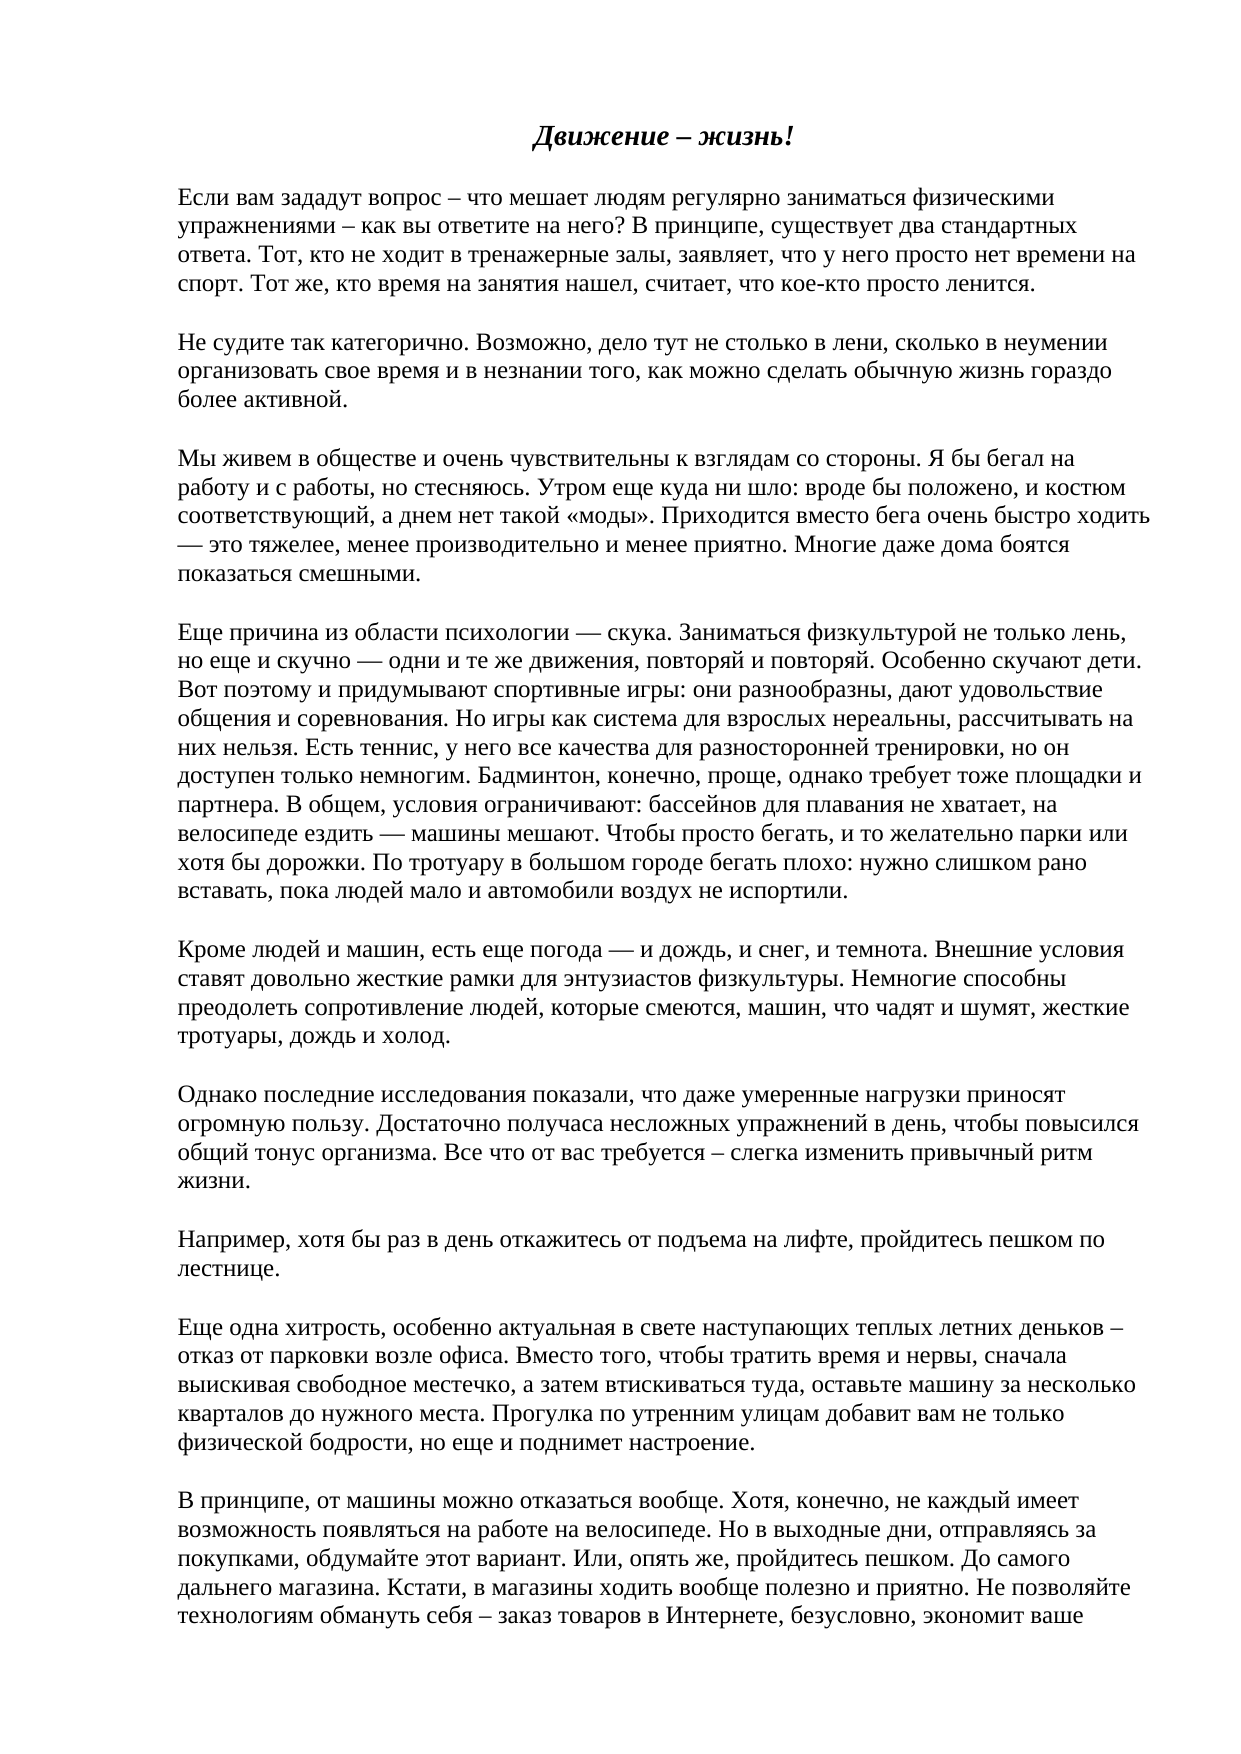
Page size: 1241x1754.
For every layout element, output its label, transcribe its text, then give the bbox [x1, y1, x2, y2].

text Еще причина из области психологии — скука. Заниматься физкультурой не только лень, но еще и скучно — одни и те же движения, повторяй и повторяй. Особенно скучают дети. Вот поэтому и придумывают спортивные игры: они разнообразны, дают удовольствие общения и соревнования. Но игры как система для взрослых нереальны, рассчитывать на них нельзя. Есть теннис, у него все качества для разносторонней тренировки, но он доступен только немногим. Бадминтон, конечно, проще, однако требует тоже площадки и партнера. В общем, условия ограничивают: бассейнов для плавания не хватает, на велосипеде ездить — машины мешают. Чтобы просто бегать, и то желательно парки или хотя бы дорожки. По тротуару в большом городе бегать плохо: нужно слишком рано вставать, пока людей мало и автомобили воздух не испортили. [177, 617, 1152, 904]
text Еще одна хитрость, особенно актуальная в свете наступающих теплых летних деньков – отказ от парковки возле офиса. Вместо того, чтобы тратить время и нервы, сначала выискивая свободное местечко, а затем втискиваться туда, оставьте машину за несколько кварталов до нужного места. Прогулка по утренним улицам добавит вам не только физической бодрости, но еще и поднимет настроение. [177, 1312, 1152, 1455]
text Не судите так категорично. Возможно, дело тут не столько в лени, сколько в неумении организовать свое время и в незнании того, как можно сделать обычную жизнь гораздо более активной. [177, 327, 1152, 413]
text Кроме людей и машин, есть еще погода — и дождь, и снег, и темнота. Внешние условия ставят довольно жесткие рамки для энтузиастов физкультуры. Немногие способны преодолеть сопротивление людей, которые смеются, машин, что чадят и шумят, жесткие тротуары, дождь и холод. [177, 934, 1152, 1049]
title Движение – жизнь! [177, 118, 1152, 152]
text Мы живем в обществе и очень чувствительны к взглядам со стороны. Я бы бегал на работу и с работы, но стесняюсь. Утром еще куда ни шло: вроде бы положено, и костюм соответствующий, а днем нет такой «моды». Приходится вместо бега очень быстро ходить — это тяжелее, менее производительно и менее приятно. Многие даже дома боятся показаться смешными. [177, 443, 1152, 587]
text Однако последние исследования показали, что даже умеренные нагрузки приносят огромную пользу. Достаточно получаса несложных упражнений в день, чтобы повысился общий тонус организма. Все что от вас требуется – слегка изменить привычный ритм жизни. [177, 1079, 1152, 1194]
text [177, 1485, 1152, 1629]
text Если вам зададут вопрос – что мешает людям регулярно заниматься физическими упражнениями – как вы ответите на него? В принципе, существует два стандартных ответа. Тот, кто не ходит в тренажерные залы, заявляет, что у него просто нет времени на спорт. Тот же, кто время на занятия нашел, считает, что кое-кто просто ленится. [177, 182, 1152, 297]
text Например, хотя бы раз в день откажитесь от подъема на лифте, пройдитесь пешком по лестнице. [177, 1224, 1152, 1282]
